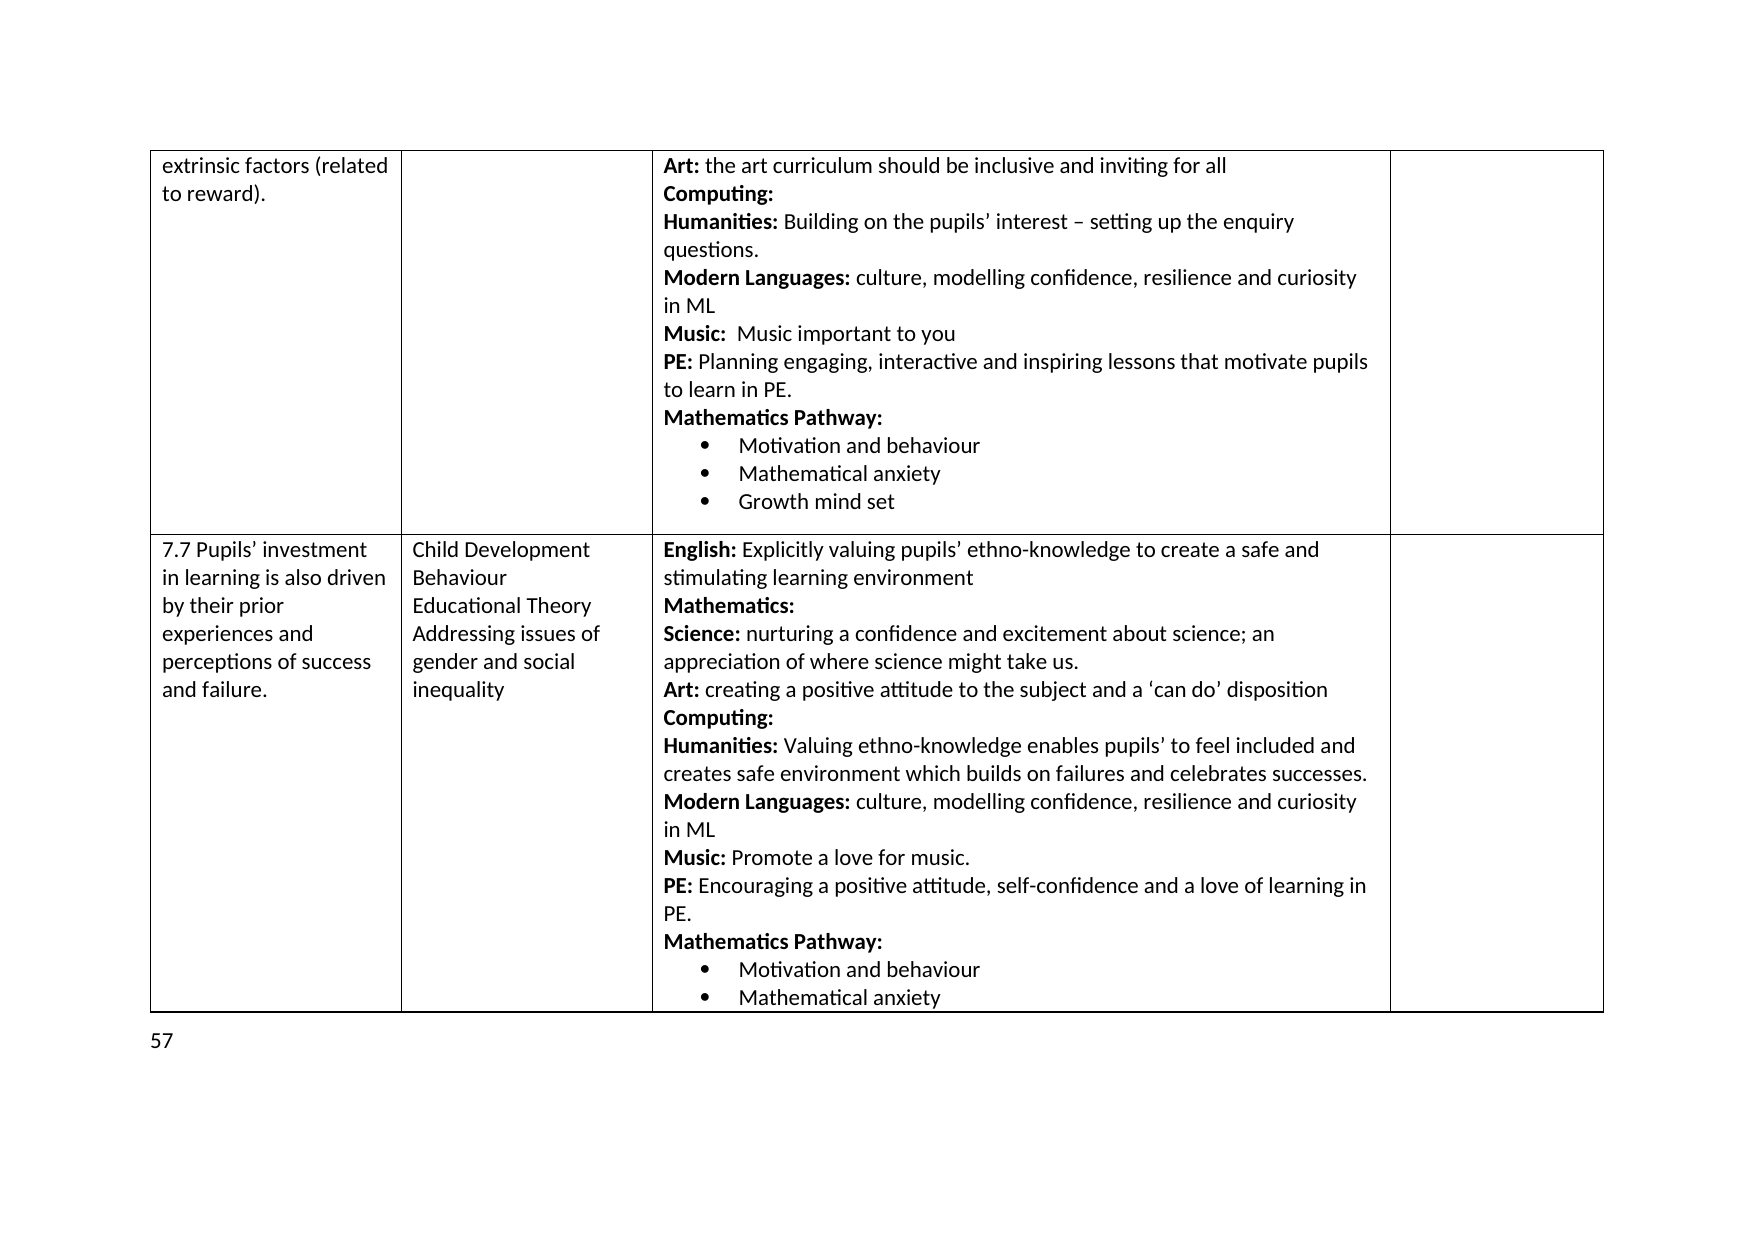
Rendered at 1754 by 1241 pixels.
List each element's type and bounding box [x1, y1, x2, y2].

table_cell [402, 151, 652, 534]
table_cell [653, 535, 1390, 1011]
table_cell [1391, 535, 1603, 1011]
table_cell [653, 151, 1390, 534]
table_cell [151, 535, 401, 1011]
table_cell [1391, 151, 1603, 534]
table_cell [151, 151, 401, 534]
table_cell [402, 535, 652, 1011]
